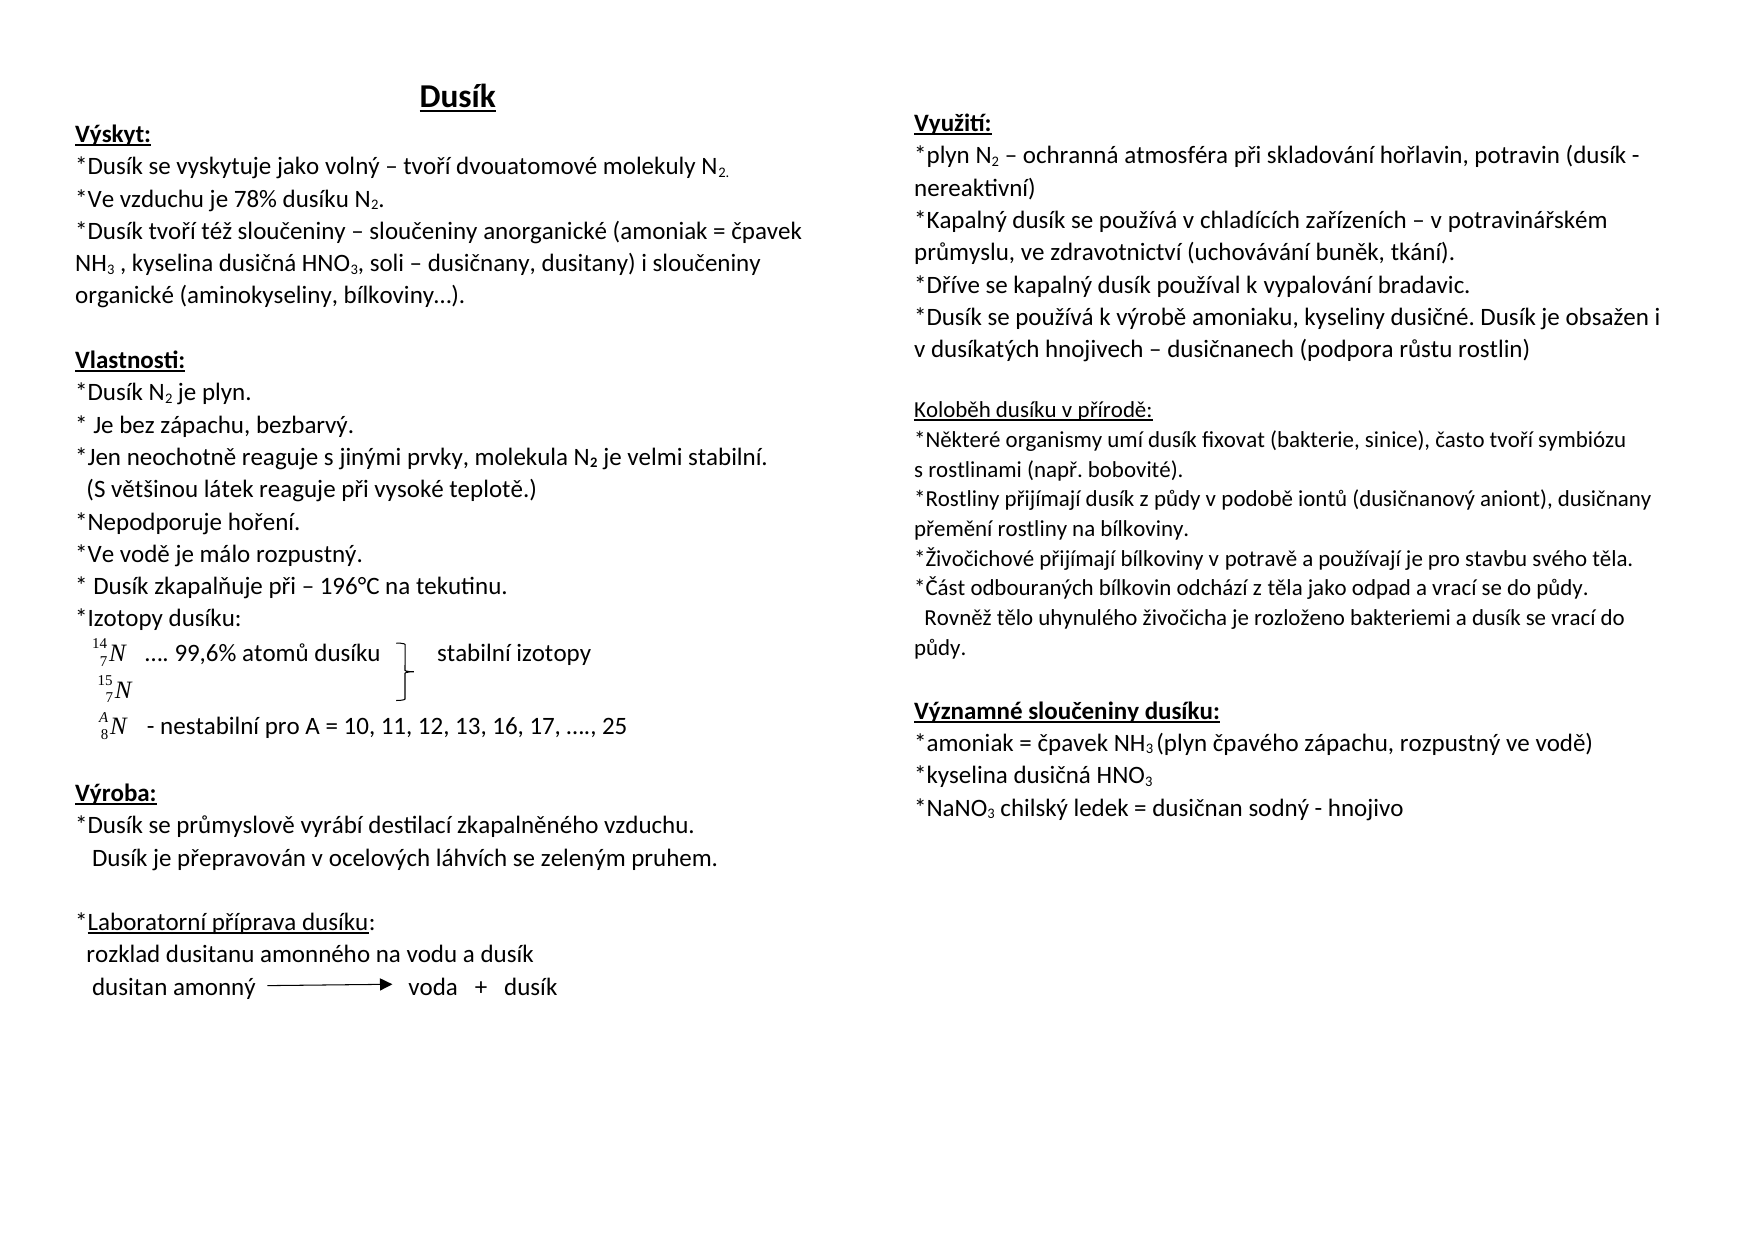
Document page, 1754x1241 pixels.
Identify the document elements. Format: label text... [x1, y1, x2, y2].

text Koloběh dusíku v přírodě: [914, 395, 1679, 423]
text *Laboratorní příprava dusíku: [75, 906, 840, 937]
text Rovněž tělo uhynulého živočicha je rozloženo bakteriemi a dusík se vrací do půdy. [914, 603, 1679, 661]
text Dusík je přepravován v ocelových láhvích se zeleným pruhem. [75, 842, 840, 872]
text *Nepodporuje hoření. [75, 506, 840, 536]
text dusitan amonný voda + dusík [75, 971, 840, 1001]
text *Jen neochotně reaguje s jinými prvky, molekula N2 je velmi stabilní. [75, 441, 840, 472]
text *plyn N2 – ochranná atmosféra při skladování hořlavin, potravin (dusík -nereaktivní) [914, 139, 1679, 202]
text *Některé organismy umí dusík fixovat (bakterie, sinice), často tvoří symbiózu s rostlinami (např. bobovité). [914, 425, 1679, 483]
text Významné sloučeniny dusíku: [914, 695, 1679, 725]
text *NaNO3 chilský ledek = dusičnan sodný - hnojivo [914, 792, 1679, 822]
text *Dusík se průmyslově vyrábí destilací zkapalněného vzduchu. [75, 809, 840, 840]
text *Dusík se používá k výrobě amoniaku, kyseliny dusičné. Dusík je obsažen i v dusíkatých hnojivech – dusičnanech (podpora růstu rostlin) [914, 301, 1679, 364]
text *Dusík N2 je plyn. [75, 376, 840, 407]
text *Izotopy dusíku: [75, 602, 840, 633]
text * Je bez zápachu, bezbarvý. [75, 409, 840, 439]
text *Kapalný dusík se používá v chladících zařízeních – v potravinářském průmyslu, ve zdravotnictví (uchovávání buněk, tkání). [914, 204, 1679, 267]
text *Ve vodě je málo rozpustný. [75, 538, 840, 568]
text *amoniak = čpavek NH3 (plyn čpavého zápachu, rozpustný ve vodě) [914, 727, 1679, 758]
text - nestabilní pro A = 10, 11, 12, 13, 16, 17, …., 25 [75, 708, 840, 743]
text *Rostliny přijímají dusík z půdy v podobě iontů (dusičnanový aniont), dusičnany přemění rostliny na bílkoviny. [914, 484, 1679, 542]
text *Dříve se kapalný dusík používal k vypalování bradavic. [914, 269, 1679, 299]
text *Část odbouraných bílkovin odchází z těla jako odpad a vrací se do půdy. [914, 573, 1679, 601]
text *Dusík se vyskytuje jako volný – tvoří dvouatomové molekuly N2. [75, 150, 840, 181]
text …. 99,6% atomů dusíku stabilní izotopy [75, 635, 840, 670]
text Dusík [75, 75, 840, 116]
text rozklad dusitanu amonného na vodu a dusík [75, 938, 840, 969]
text *Dusík tvoří též sloučeniny – sloučeniny anorganické (amoniak = čpavek NH3 , kyselina dusičná HNO3, soli – dusičnany, dusitany) i sloučeniny organické (aminokyseliny, bílkoviny…). [75, 215, 840, 310]
text (S většinou látek reaguje při vysoké teplotě.) [75, 473, 840, 504]
text Vlastnosti: [75, 344, 840, 375]
text Využití: [914, 107, 1679, 138]
text Výroba: [75, 777, 840, 808]
text *Ve vzduchu je 78% dusíku N2. [75, 183, 840, 213]
text *Živočichové přijímají bílkoviny v potravě a používají je pro stavbu svého těla. [914, 544, 1679, 572]
text * Dusík zkapalňuje při – 196°C na tekutinu. [75, 570, 840, 601]
text Výskyt: [75, 118, 840, 149]
text *kyselina dusičná HNO3 [914, 759, 1679, 790]
